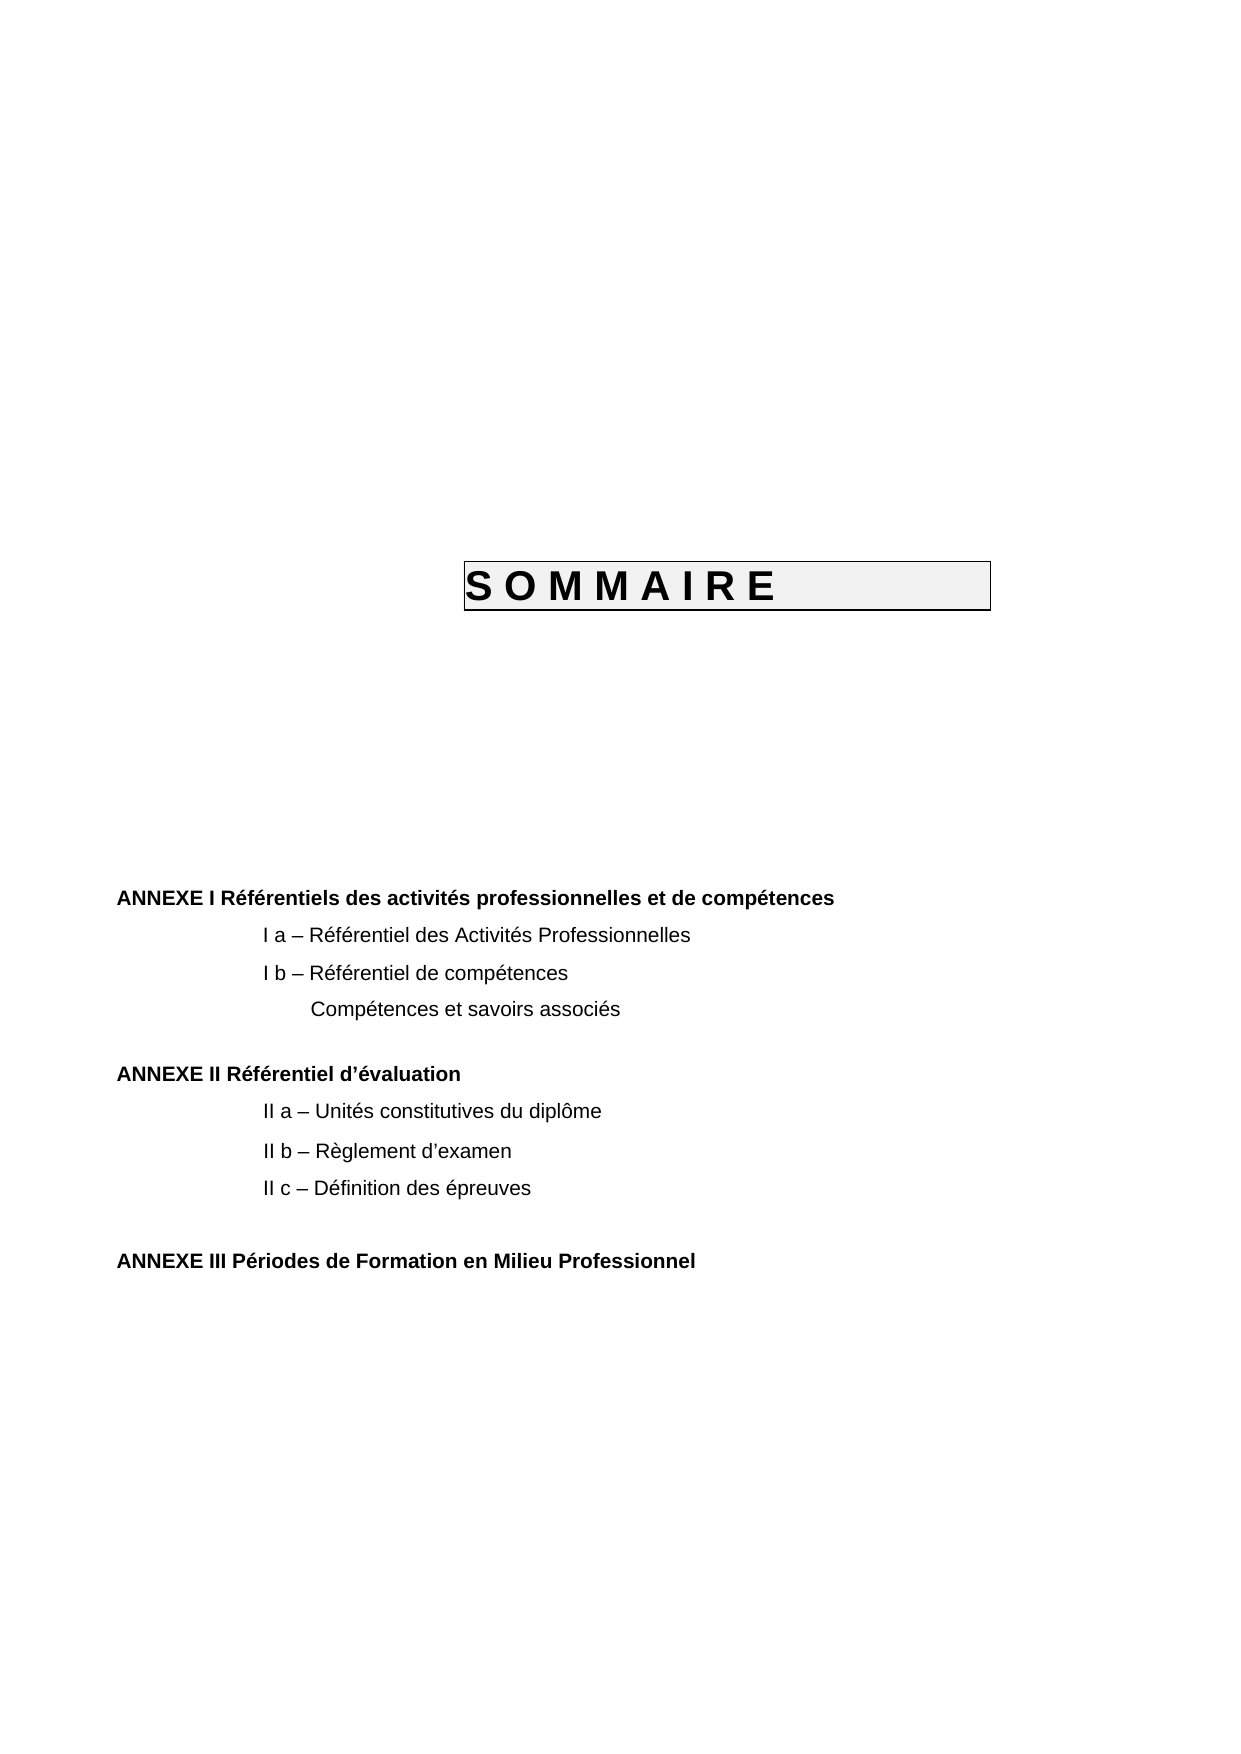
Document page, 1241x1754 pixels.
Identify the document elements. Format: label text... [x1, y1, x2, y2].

subtitle ANNEXE II Référentiel d’évaluation [116, 1062, 990, 1086]
subtitle ANNEXE I Référentiels des activités professionnelles et de compétences [116, 886, 990, 910]
text ANNEXE III Périodes de Formation en Milieu Professionnel [116, 1248, 990, 1272]
text Compétences et savoirs associés [118, 997, 813, 1021]
text II a – Unités constitutives du diplôme [118, 1099, 990, 1123]
text I a – Référentiel des Activités Professionnelles [118, 923, 990, 947]
text II c – Définition des épreuves [118, 1176, 990, 1199]
text S O M M A I R E [465, 562, 990, 609]
text II b – Règlement d’examen [118, 1138, 990, 1162]
text I b – Référentiel de compétences [118, 960, 990, 984]
